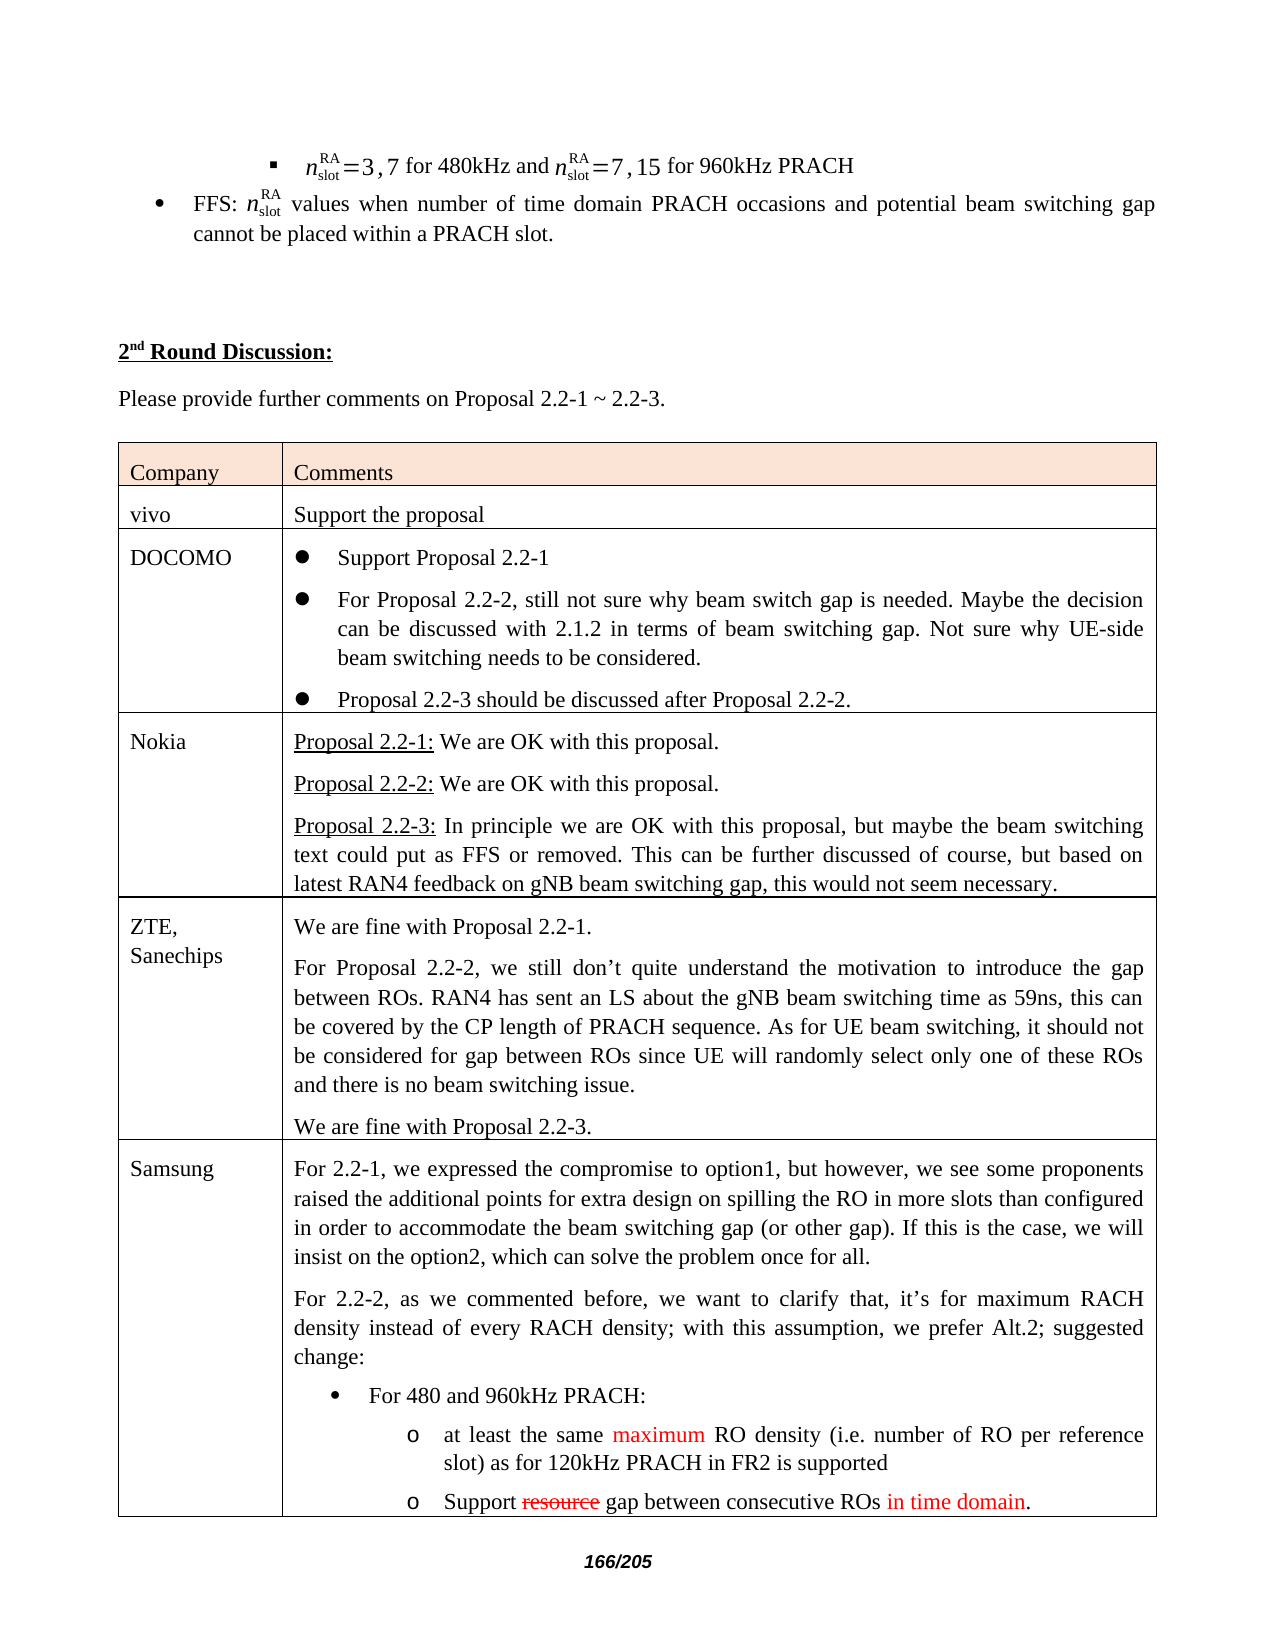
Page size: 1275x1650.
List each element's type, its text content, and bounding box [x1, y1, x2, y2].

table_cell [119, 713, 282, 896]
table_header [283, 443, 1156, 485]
text Please provide further comments on Proposal 2.2-1 ~ 2.2-3. [118, 385, 1157, 412]
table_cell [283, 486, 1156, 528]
list FFS: values when number of time domain PRACH occasions and potential beam switching gap cannot be placed within a PRACH slot. [156, 185, 1157, 247]
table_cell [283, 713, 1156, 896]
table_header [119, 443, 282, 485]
list for 480kHz and for 960kHz PRACH [268, 148, 1157, 185]
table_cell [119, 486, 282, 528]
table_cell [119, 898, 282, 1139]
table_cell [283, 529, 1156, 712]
subtitle 2nd Round Discussion: [118, 338, 1157, 364]
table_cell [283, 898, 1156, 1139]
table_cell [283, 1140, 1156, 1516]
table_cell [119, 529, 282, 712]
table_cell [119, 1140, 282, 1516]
